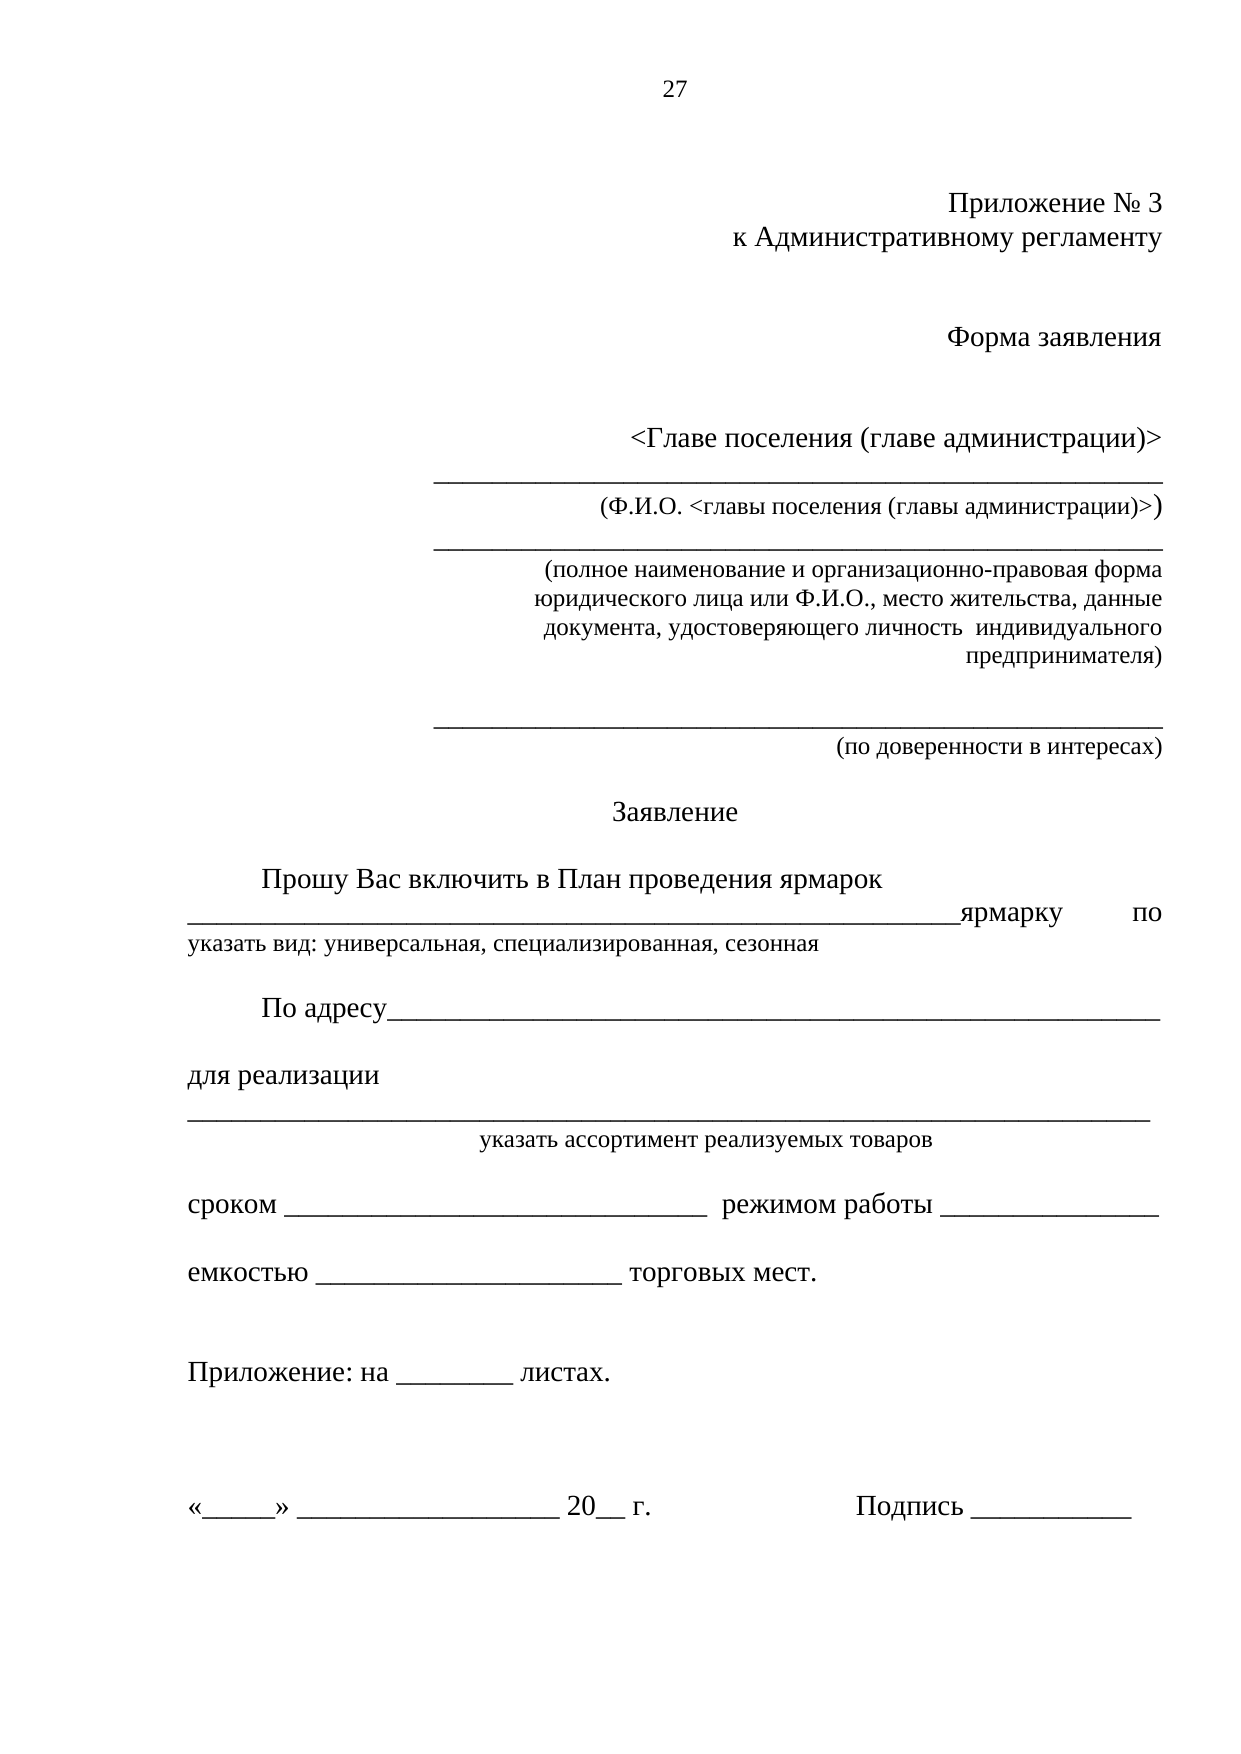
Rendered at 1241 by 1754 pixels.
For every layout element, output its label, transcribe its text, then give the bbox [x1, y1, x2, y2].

text <Главе поселения (главе администрации)> [187, 420, 1162, 453]
text __________________________________________________ [187, 521, 1162, 554]
text (полное наименование и организационно-правовая форма юридического лица или Ф.И.О., место жительства, данные документа, удостоверяющего личность индивидуального предпринимателя) [438, 554, 1162, 669]
text для реализации __________________________________________________________________ [187, 1057, 1162, 1124]
text указать ассортимент реализуемых товаров [187, 1124, 1162, 1153]
text «_____» __________________ 20__ г. Подпись ___________ [187, 1488, 1162, 1522]
text (по доверенности в интересах) [187, 731, 1162, 760]
text Прошу Вас включить в План проведения ярмарок [187, 861, 1162, 894]
text __________________________________________________ [187, 698, 1162, 731]
text сроком _____________________________ режимом работы _______________ [187, 1187, 1162, 1220]
text _____________________________________________________ярмарку по указать вид: универсальная, специализированная, сезонная [187, 894, 1162, 957]
text емкостью _____________________ торговых мест. [187, 1254, 1162, 1287]
text (Ф.И.О. <главы поселения (главы администрации)>) [187, 487, 1162, 521]
text По адресу_____________________________________________________ [187, 990, 1162, 1024]
text Приложение: на ________ листах. [187, 1354, 1162, 1388]
text Заявление [187, 794, 1162, 827]
text к Административному регламенту [187, 219, 1162, 252]
text __________________________________________________ [187, 453, 1162, 487]
text Форма заявления [925, 319, 1162, 353]
text Приложение № 3 [187, 185, 1162, 219]
